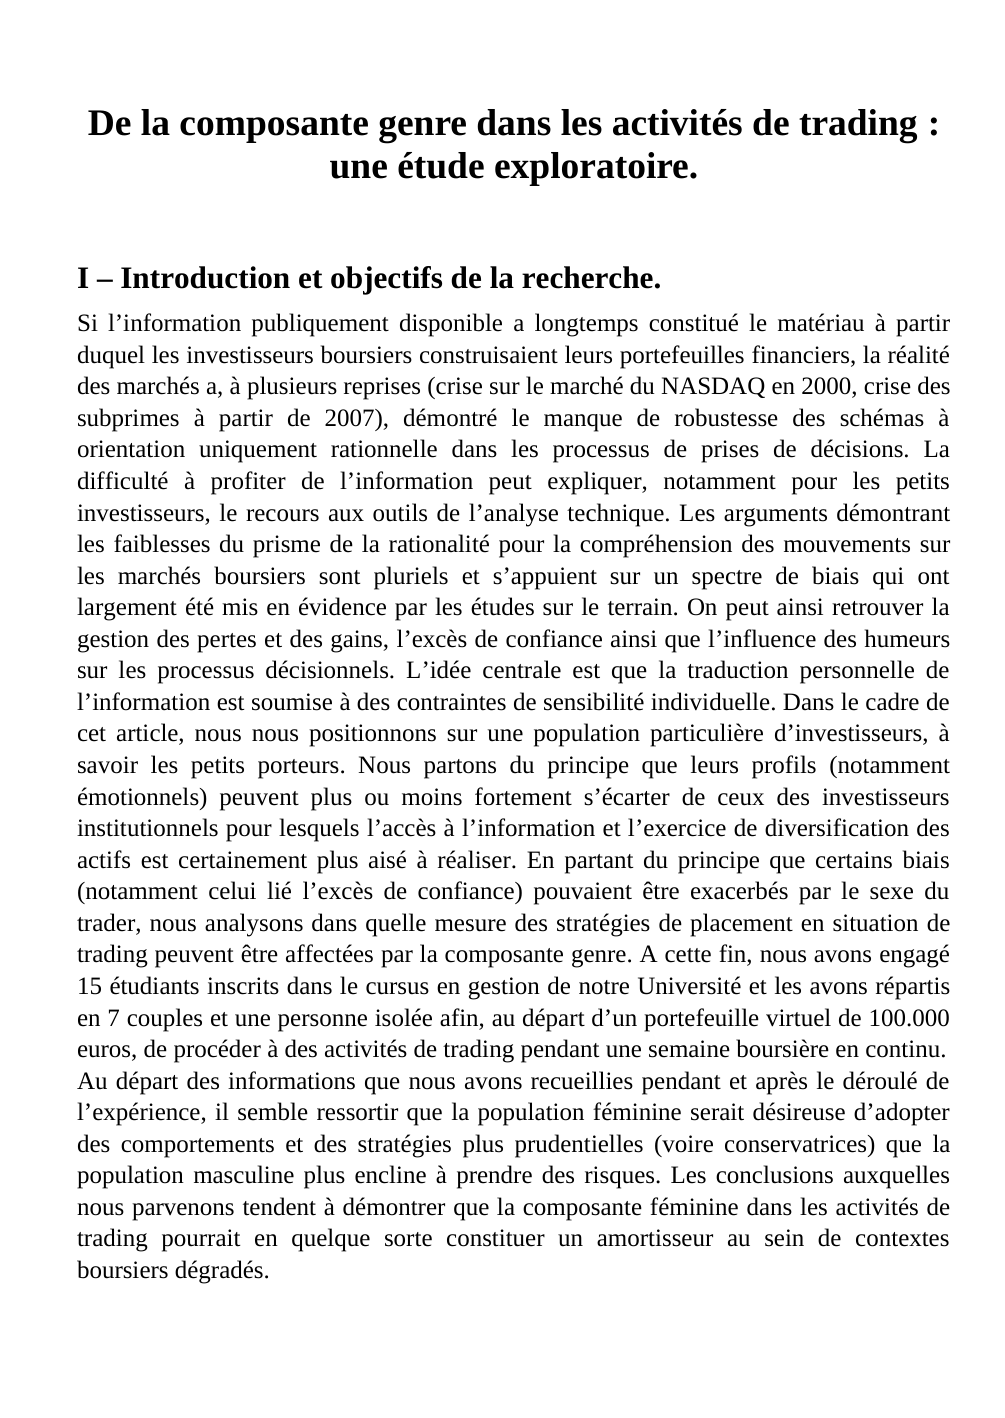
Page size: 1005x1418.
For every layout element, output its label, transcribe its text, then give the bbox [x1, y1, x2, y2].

subtitle I – Introduction et objectifs de la recherche. [77, 260, 951, 296]
title De la composante genre dans les activités de trading : une étude exploratoire. [77, 100, 951, 187]
list Si l’information publiquement disponible a longtemps constitué le matériau à partir duquel les investisseurs boursiers construisaient leurs portefeuilles financiers, la réalité des marchés a, à plusieurs reprises (crise sur le marché du NASDAQ en 2000, crise des subprimes à partir de 2007), démontré le manque de robustesse des schémas à orientation uniquement rationnelle dans les processus de prises de décisions. La difficulté à profiter de l’information peut expliquer, notamment pour les petits investisseurs, le recours aux outils de l’analyse technique. Les arguments démontrant les faiblesses du prisme de la rationalité pour la compréhension des mouvements sur les marchés boursiers sont pluriels et s’appuient sur un spectre de biais qui ont largement été mis en évidence par les études sur le terrain. On peut ainsi retrouver la gestion des pertes et des gains, l’excès de confiance ainsi que l’influence des humeurs sur les processus décisionnels. L’idée centrale est que la traduction personnelle de l’information est soumise à des contraintes de sensibilité individuelle. Dans le cadre de cet article, nous nous positionnons sur une population particulière d’investisseurs, à savoir les petits porteurs. Nous partons du principe que leurs profils (notamment émotionnels) peuvent plus ou moins fortement s’écarter de ceux des investisseurs institutionnels pour lesquels l’accès à l’information et l’exercice de diversification des actifs est certainement plus aisé à réaliser. En partant du principe que certains biais (notamment celui lié l’excès de confiance) pouvaient être exacerbés par le sexe du trader, nous analysons dans quelle mesure des stratégies de placement en situation de trading peuvent être affectées par la composante genre. A cette fin, nous avons engagé 15 étudiants inscrits dans le cursus en gestion de notre Université et les avons répartis en 7 couples et une personne isolée afin, au départ d’un portefeuille virtuel de 100.000 euros, de procéder à des activités de trading pendant une semaine boursière en continu. [77, 308, 951, 1063]
list Au départ des informations que nous avons recueillies pendant et après le déroulé de l’expérience, il semble ressortir que la population féminine serait désireuse d’adopter des comportements et des stratégies plus prudentielles (voire conservatrices) que la population masculine plus encline à prendre des risques. Les conclusions auxquelles nous parvenons tendent à démontrer que la composante féminine dans les activités de trading pourrait en quelque sorte constituer un amortisseur au sein de contextes boursiers dégradés. [77, 1066, 951, 1284]
